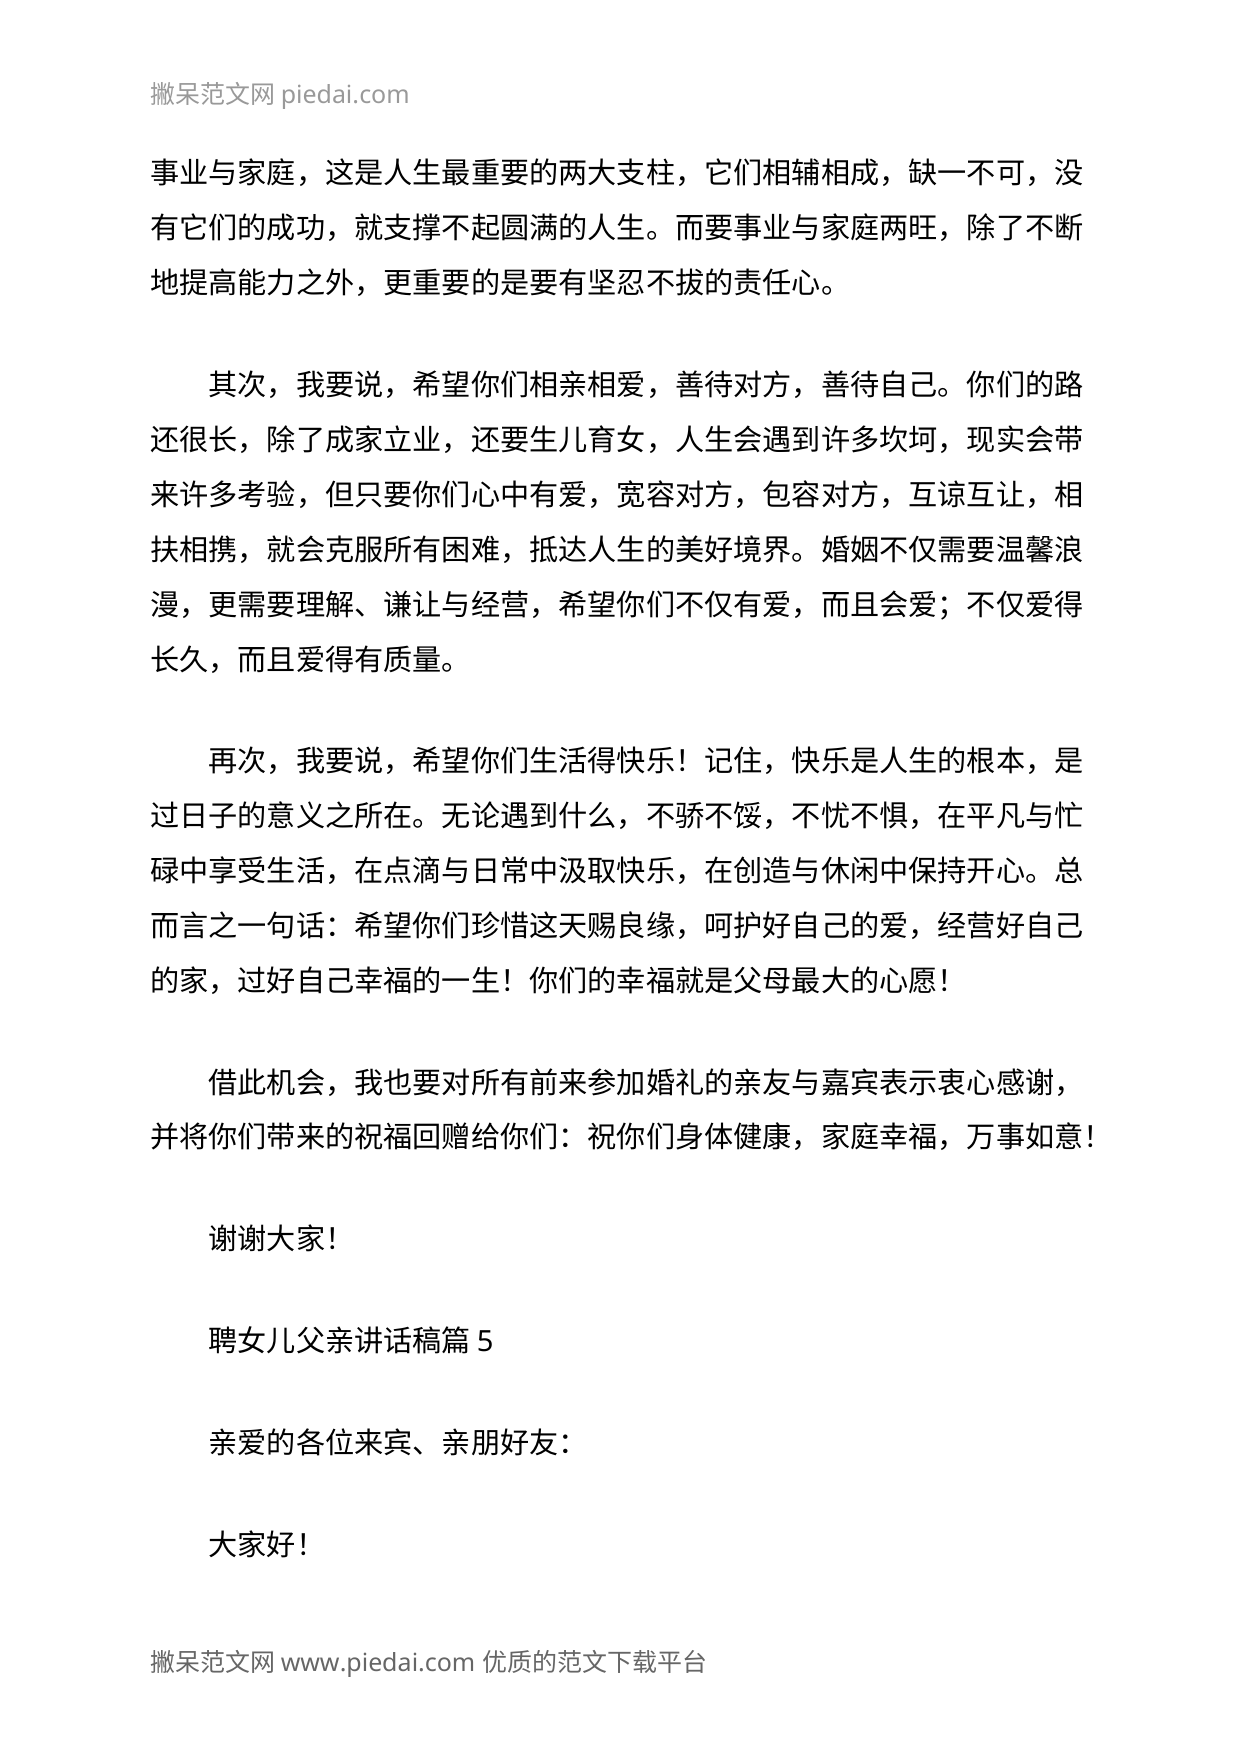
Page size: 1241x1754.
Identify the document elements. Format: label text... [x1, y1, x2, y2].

text 大家好！ [150, 1521, 1090, 1564]
text 再次，我要说，希望你们生活得快乐！记住，快乐是人生的根本，是过日子的意义之所在。无论遇到什么，不骄不馁，不忧不惧，在平凡与忙碌中享受生活，在点滴与日常中汲取快乐，在创造与休闲中保持开心。总而言之一句话：希望你们珍惜这天赐良缘，呵护好自己的爱，经营好自己的家，过好自己幸福的一生！你们的幸福就是父母最大的心愿！ [150, 738, 1090, 1000]
text 借此机会，我也要对所有前来参加婚礼的亲友与嘉宾表示衷心感谢，并将你们带来的祝福回赠给你们：祝你们身体健康，家庭幸福，万事如意！ [150, 1059, 1090, 1156]
text 亲爱的各位来宾、亲朋好友： [150, 1419, 1090, 1462]
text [150, 150, 1090, 302]
text 其次，我要说，希望你们相亲相爱，善待对方，善待自己。你们的路还很长，除了成家立业，还要生儿育女，人生会遇到许多坎坷，现实会带来许多考验，但只要你们心中有爱，宽容对方，包容对方，互谅互让，相扶相携，就会克服所有困难，抵达人生的美好境界。婚姻不仅需要温馨浪漫，更需要理解、谦让与经营，希望你们不仅有爱，而且会爱；不仅爱得长久，而且爱得有质量。 [150, 362, 1090, 678]
text 聘女儿父亲讲话稿篇5 [150, 1318, 1090, 1360]
text 谢谢大家！ [150, 1216, 1090, 1258]
